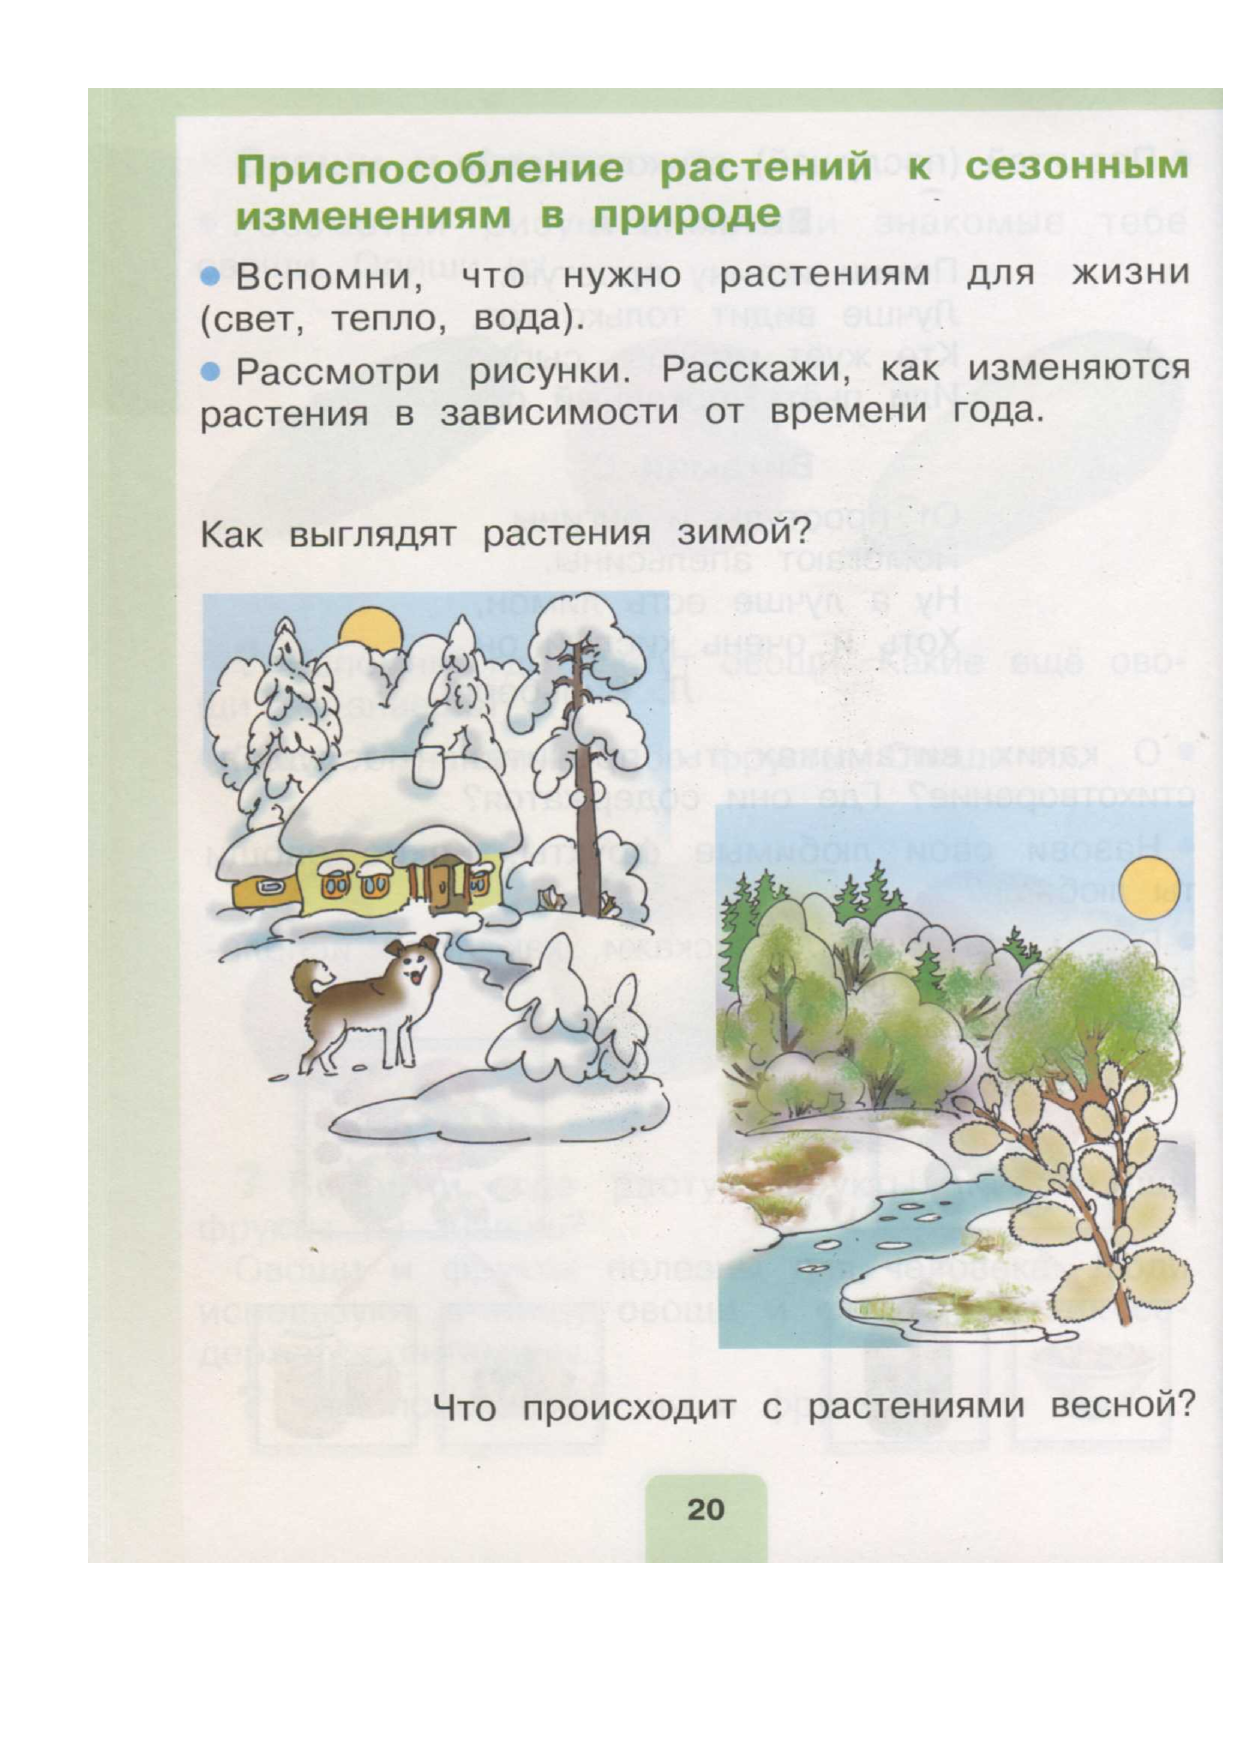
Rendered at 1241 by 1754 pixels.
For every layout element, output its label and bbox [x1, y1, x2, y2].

picture [88, 88, 1223, 1563]
